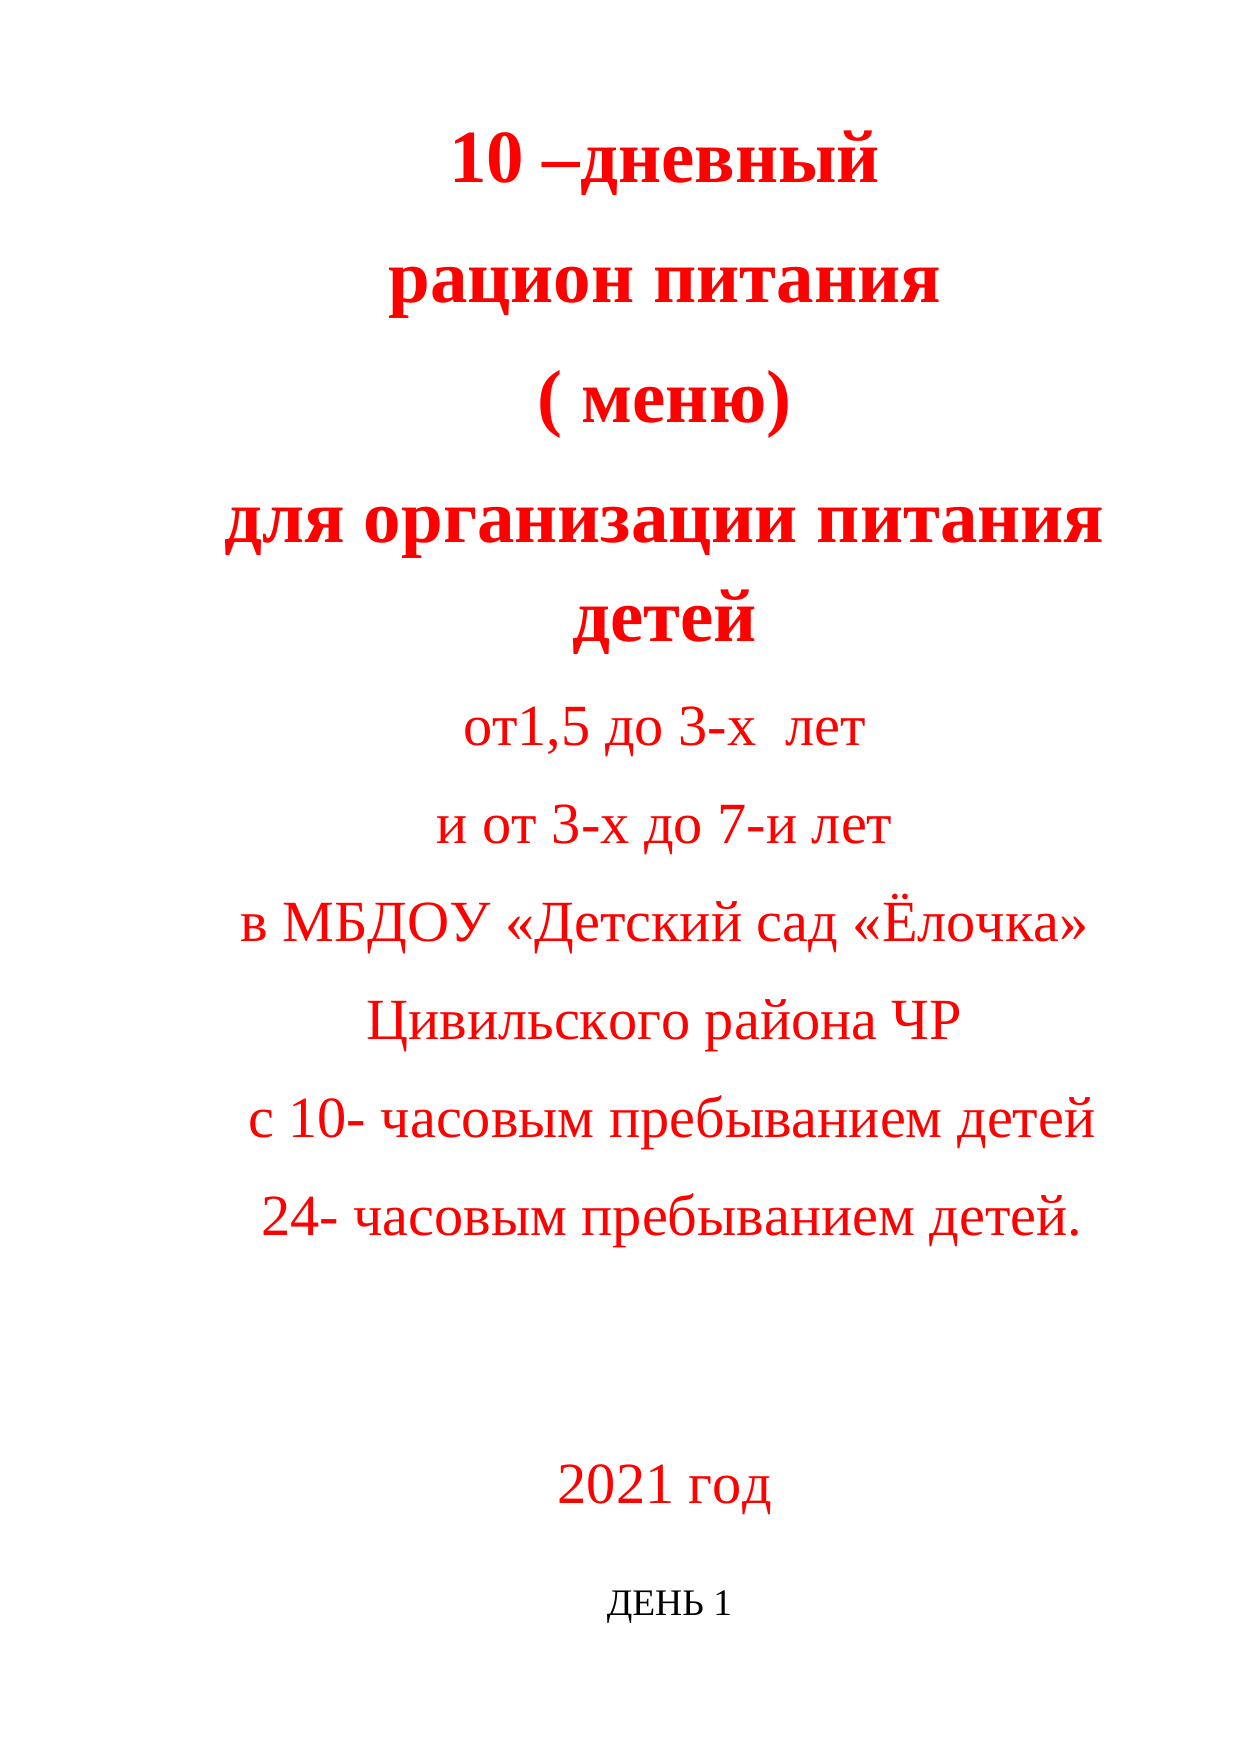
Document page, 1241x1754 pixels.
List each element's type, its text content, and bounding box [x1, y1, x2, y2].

text в МБДОУ «Детский сад «Ёлочка» [177, 887, 1152, 954]
text Цивильского района ЧР [177, 985, 1152, 1052]
text с 10- часовым пребыванием детей [177, 1083, 1152, 1150]
text и от 3-х до 7-и лет [177, 789, 1152, 856]
text ДЕНЬ 1 [177, 1580, 1152, 1623]
text 24- часовым пребыванием детей. [177, 1181, 1152, 1248]
text от1,5 до 3-х лет [177, 691, 1152, 758]
text 10 –дневный [177, 112, 1152, 198]
text рацион питания [177, 232, 1152, 318]
text для организации питания детей [177, 472, 1152, 658]
text ( меню) [177, 352, 1152, 438]
text 2021 год [177, 1449, 1152, 1516]
